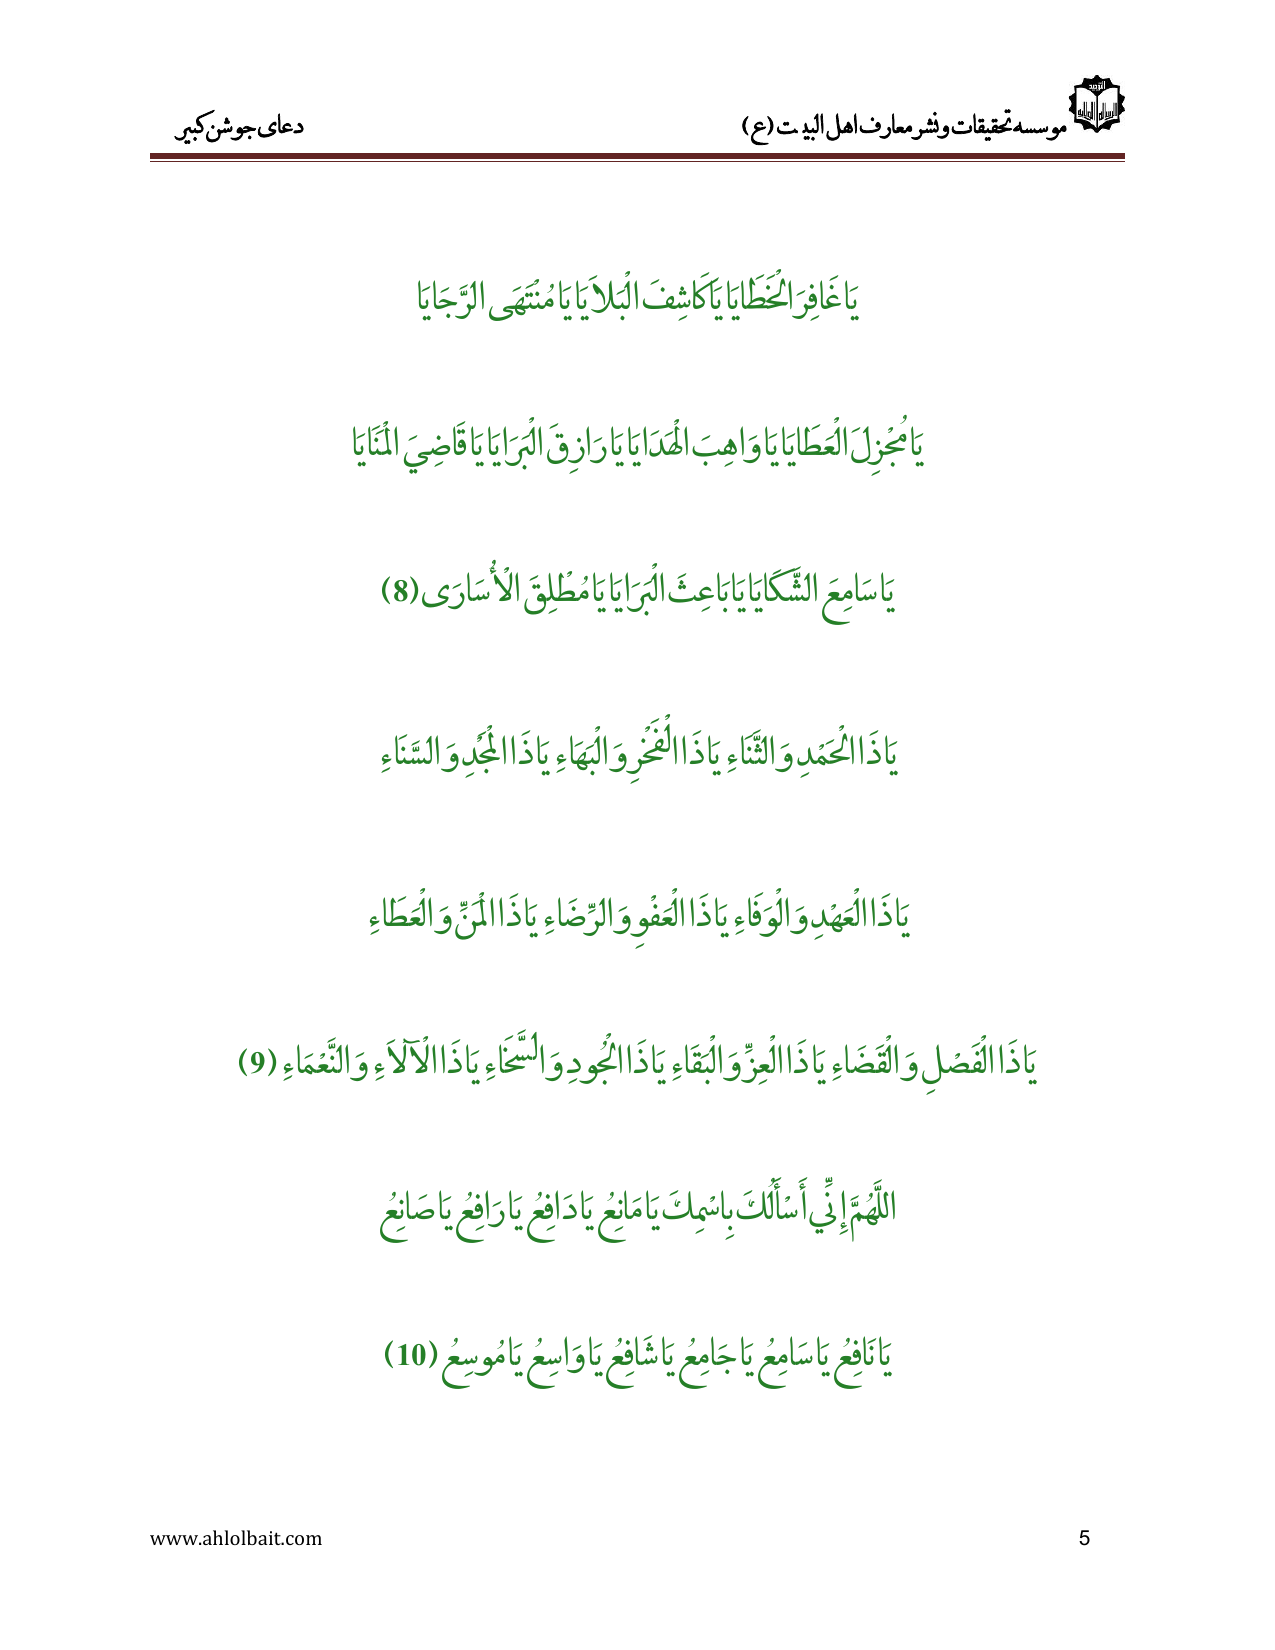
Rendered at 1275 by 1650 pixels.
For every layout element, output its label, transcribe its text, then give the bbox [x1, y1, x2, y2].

text يَا غَافِرَ الْخَطَايَا يَا كَاشِفَ الْبَلاَيَا يَا مُنْتَهَى الرَّجَايَا [150, 188, 1125, 340]
text يَا نَافِعُ يَا سَامِعُ يَا جَامِعُ يَا شَافِعُ يَا وَاسِعُ يَا مُوسِعُ‏(10) [150, 1325, 1125, 1396]
text يَا ذَا الْفَصْلِ وَ الْقَضَاءِ يَا ذَا الْعِزِّ وَ الْبَقَاءِ يَا ذَا الْجُودِ وَ السَّخَاءِ يَا ذَا الْآلاَءِ وَ النَّعْمَاءِ(9) [150, 1033, 1125, 1104]
text يَا ذَا الْعَهْدِ وَ الْوَفَاءِ يَا ذَا الْعَفْوِ وَ الرِّضَاءِ يَا ذَا الْمَنِّ وَ الْعَطَاءِ [150, 805, 1125, 957]
text يَا سَامِعَ الشَّكَايَا يَا بَاعِثَ الْبَرَايَا يَا مُطْلِقَ الْأُسَارَى‏(8) [150, 562, 1125, 632]
text اللَّهُمَّ إِنِّي أَسْأَلُكَ بِاسْمِكَ يَا مَانِعُ يَا دَافِعُ يَا رَافِعُ يَا صَانِعُ‏ [150, 1179, 1125, 1250]
text يَا ذَا الْحَمْدِ وَ الثَّنَاءِ يَا ذَا الْفَخْرِ وَ الْبَهَاءِ يَا ذَا الْمَجْدِ وَ السَّنَاءِ [150, 643, 1125, 795]
picture [1068, 75, 1125, 133]
text يَا مُجْزِلَ الْعَطَايَا يَا وَاهِبَ الْهَدَايَا يَا رَازِقَ الْبَرَايَا يَا قَاضِيَ الْمَنَايَا [150, 415, 1125, 486]
